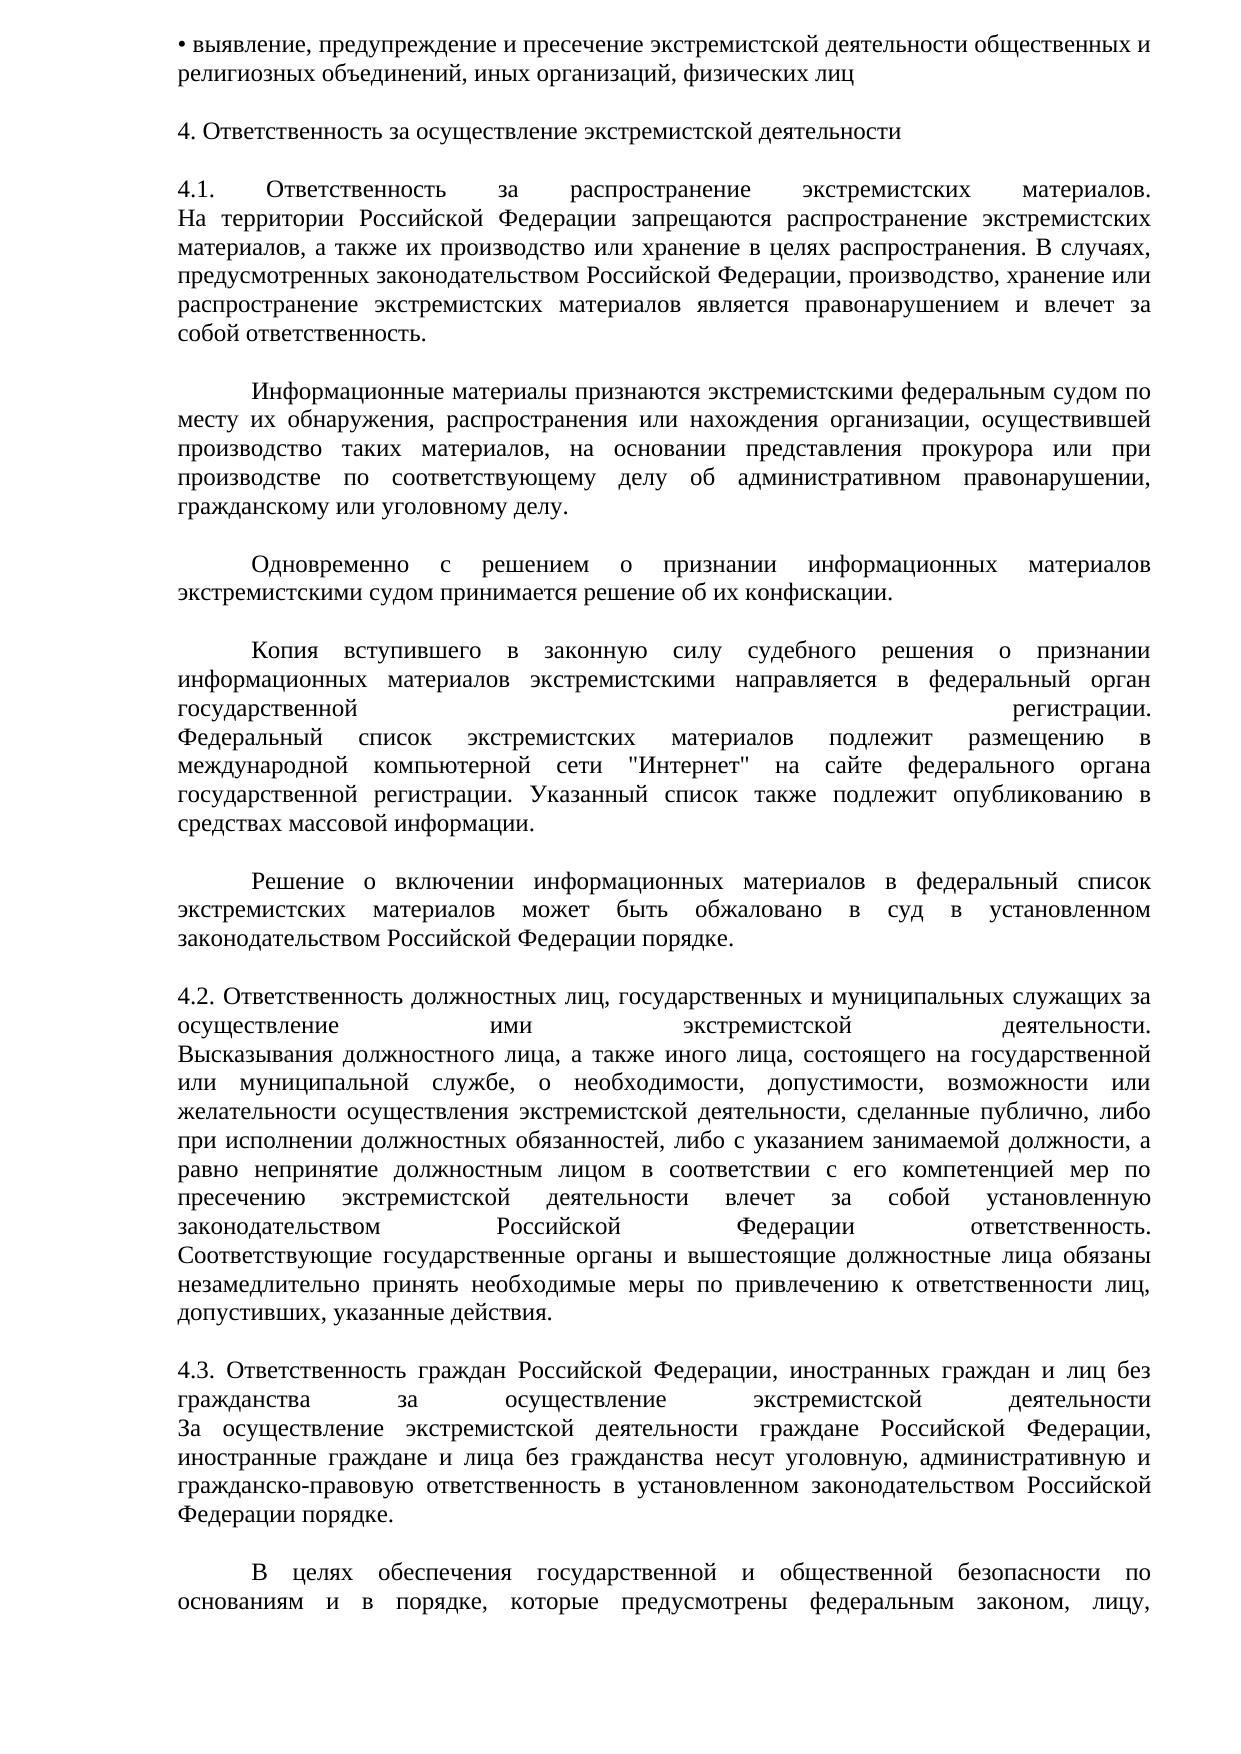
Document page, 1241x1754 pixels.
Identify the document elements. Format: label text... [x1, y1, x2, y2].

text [177, 1557, 1152, 1614]
text Решение о включении информационных материалов в федеральный список экстремистских материалов может быть обжаловано в суд в установленном законодательством Российской Федерации порядке. [177, 866, 1152, 952]
text • выявление, предупреждение и пресечение экстремистской деятельности общественных и религиозных объединений, иных организаций, физических лиц [177, 29, 1152, 87]
text Одновременно с решением о признании информационных материалов экстремистскими судом принимается решение об их конфискации. [177, 549, 1152, 606]
text 4.2. Ответственность должностных лиц, государственных и муниципальных служащих за осуществление ими экстремистской деятельности. Высказывания должностного лица, а также иного лица, состоящего на государственной или муниципальной службе, о необходимости, допустимости, возможности или желательности осуществления экстремистской деятельности, сделанные публично, либо при исполнении должностных обязанностей, либо с указанием занимаемой должности, а равно непринятие должностным лицом в соответствии с его компетенцией мер по пресечению экстремистской деятельности влечет за собой установленную законодательством Российской Федерации ответственность. Соответствующие государственные органы и вышестоящие должностные лица обязаны незамедлительно принять необходимые меры по привлечению к ответственности лиц, допустивших, указанные действия. [177, 981, 1152, 1326]
text 4.1. Ответственность за распространение экстремистских материалов. На территории Российской Федерации запрещаются распространение экстремистских материалов, а также их производство или хранение в целях распространения. В случаях, предусмотренных законодательством Российской Федерации, производство, хранение или распространение экстремистских материалов является правонарушением и влечет за собой ответственность. [177, 174, 1152, 347]
text 4.3. Ответственность граждан Российской Федерации, иностранных граждан и лиц без гражданства за осуществление экстремистской деятельности За осуществление экстремистской деятельности граждане Российской Федерации, иностранные граждане и лица без гражданства несут уголовную, административную и гражданско-правовую ответственность в установленном законодательством Российской Федерации порядке. [177, 1355, 1152, 1528]
text Информационные материалы признаются экстремистскими федеральным судом по месту их обнаружения, распространения или нахождения организации, осуществившей производство таких материалов, на основании представления прокурора или при производстве по соответствующему делу об административном правонарушении, гражданскому или уголовному делу. [177, 376, 1152, 519]
text 4. Ответственность за осуществление экстремистской деятельности [177, 116, 1152, 145]
text Копия вступившего в законную силу судебного решения о признании информационных материалов экстремистскими направляется в федеральный орган государственной регистрации. Федеральный список экстремистских материалов подлежит размещению в международной компьютерной сети "Интернет" на сайте федерального органа государственной регистрации. Указанный список также подлежит опубликованию в средствах массовой информации. [177, 635, 1152, 837]
